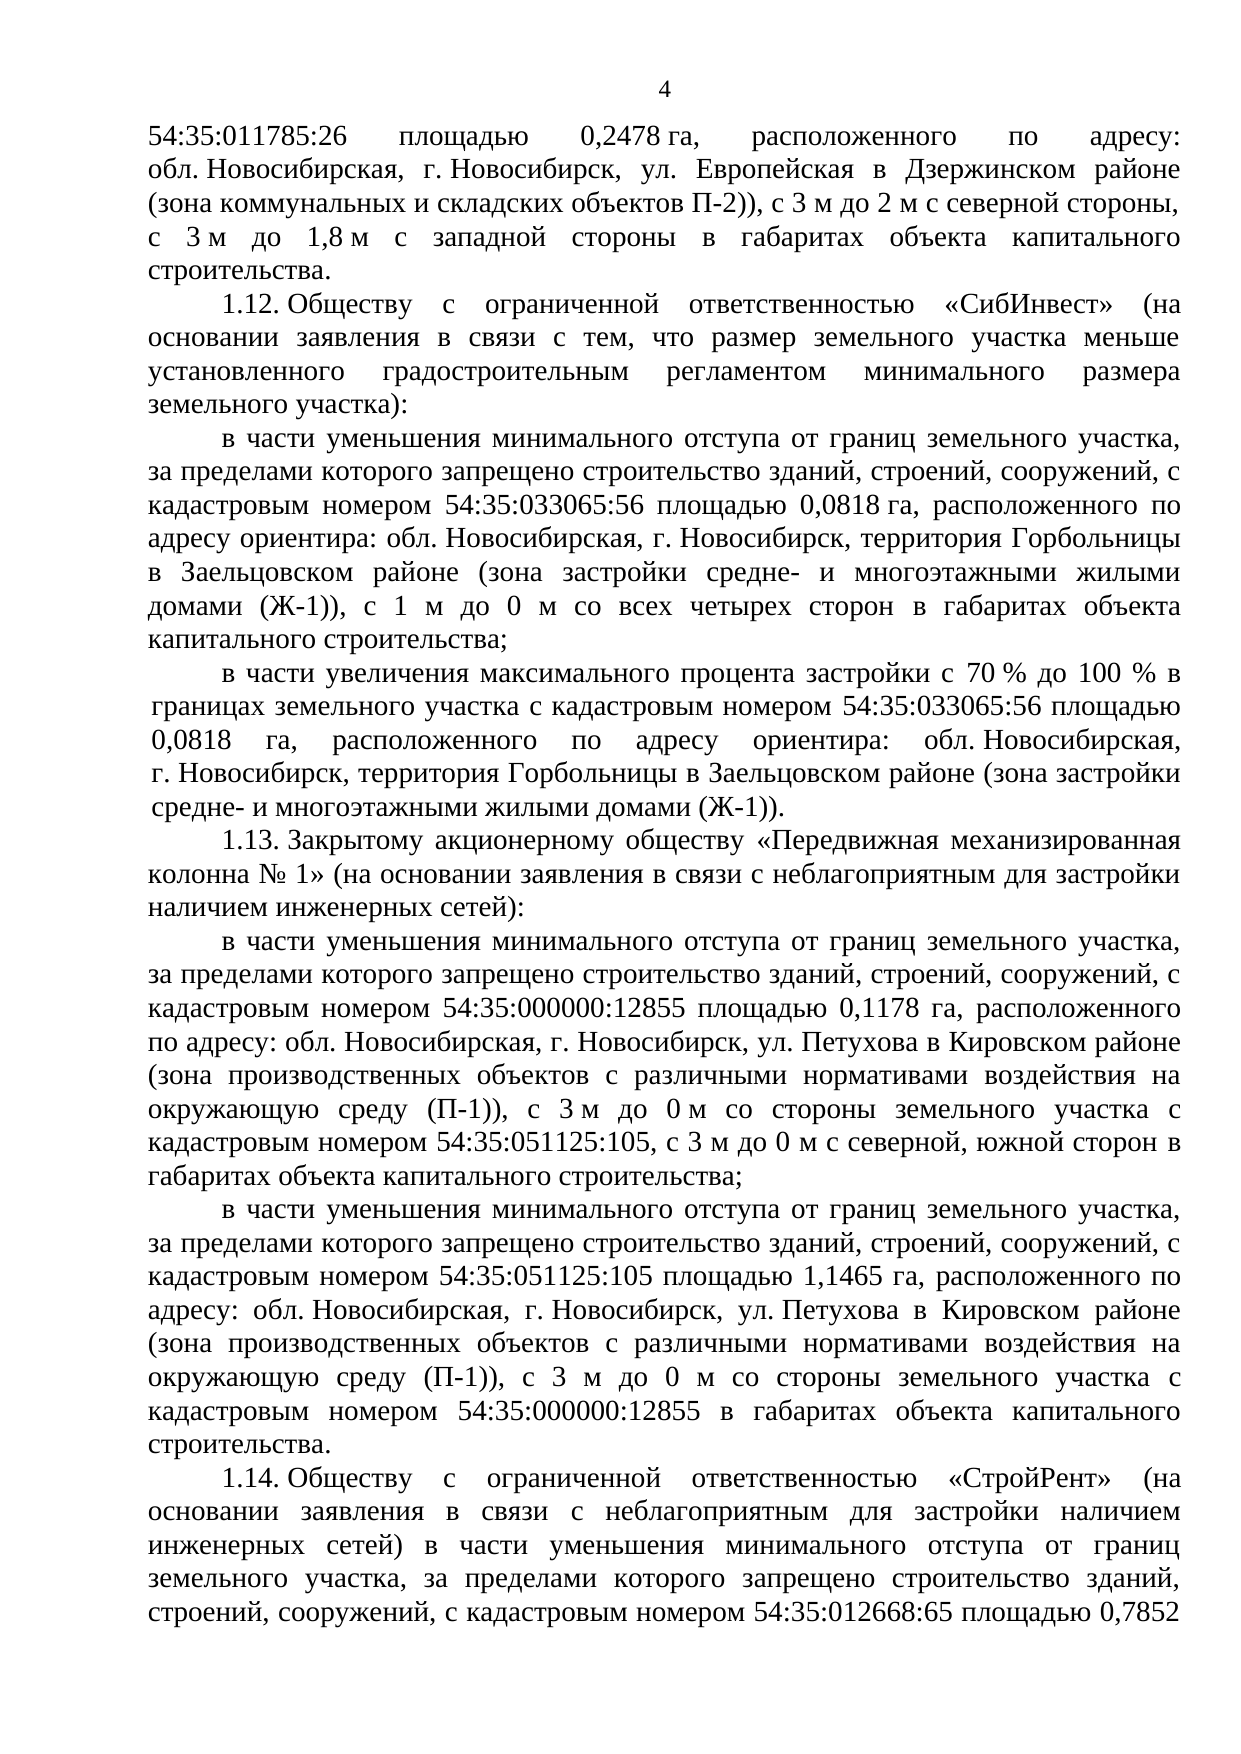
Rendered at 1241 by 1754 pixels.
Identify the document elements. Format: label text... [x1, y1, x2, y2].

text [148, 1460, 1181, 1627]
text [148, 118, 1181, 286]
text в части уменьшения минимального отступа от границ земельного участка, за пределами которого запрещено строительство зданий, строений, сооружений, с кадастровым номером 54:35:033065:56 площадью 0,0818 га, расположенного по адресу ориентира: обл. Новосибирская, г. Новосибирск, территория Горбольницы в Заельцовском районе (зона застройки средне- и многоэтажными жилыми домами (Ж-1)), с 1 м до 0 м со всех четырех сторон в габаритах объекта капитального строительства; [148, 420, 1181, 655]
text в части уменьшения минимального отступа от границ земельного участка, за пределами которого запрещено строительство зданий, строений, сооружений, с кадастровым номером 54:35:051125:105 площадью 1,1465 га, расположенного по адресу: обл. Новосибирская, г. Новосибирск, ул. Петухова в Кировском районе (зона производственных объектов с различными нормативами воздействия на окружающую среду (П-1)), с 3 м до 0 м со стороны земельного участка с кадастровым номером 54:35:000000:12855 в габаритах объекта капитального строительства. [148, 1191, 1181, 1460]
text 1.13. Закрытому акционерному обществу «Передвижная механизированная колонна № 1» (на основании заявления в связи с неблагоприятным для застройки наличием инженерных сетей): [148, 822, 1181, 923]
text в части уменьшения минимального отступа от границ земельного участка, за пределами которого запрещено строительство зданий, строений, сооружений, с кадастровым номером 54:35:000000:12855 площадью 0,1178 га, расположенного по адресу: обл. Новосибирская, г. Новосибирск, ул. Петухова в Кировском районе (зона производственных объектов с различными нормативами воздействия на окружающую среду (П-1)), с 3 м до 0 м со стороны земельного участка с кадастровым номером 54:35:051125:105, с 3 м до 0 м с северной, южной сторон в габаритах объекта капитального строительства; [148, 923, 1181, 1191]
text 1.12. Обществу с ограниченной ответственностью «СибИнвест» (на основании заявления в связи с тем, что размер земельного участка меньше установленного градостроительным регламентом минимального размера земельного участка): [148, 286, 1181, 420]
text в части увеличения максимального процента застройки с 70 % до 100 % в границах земельного участка с кадастровым номером 54:35:033065:56 площадью 0,0818 га, расположенного по адресу ориентира: обл. Новосибирская, г. Новосибирск, территория Горбольницы в Заельцовском районе (зона застройки средне- и многоэтажными жилыми домами (Ж-1)). [151, 655, 1181, 822]
